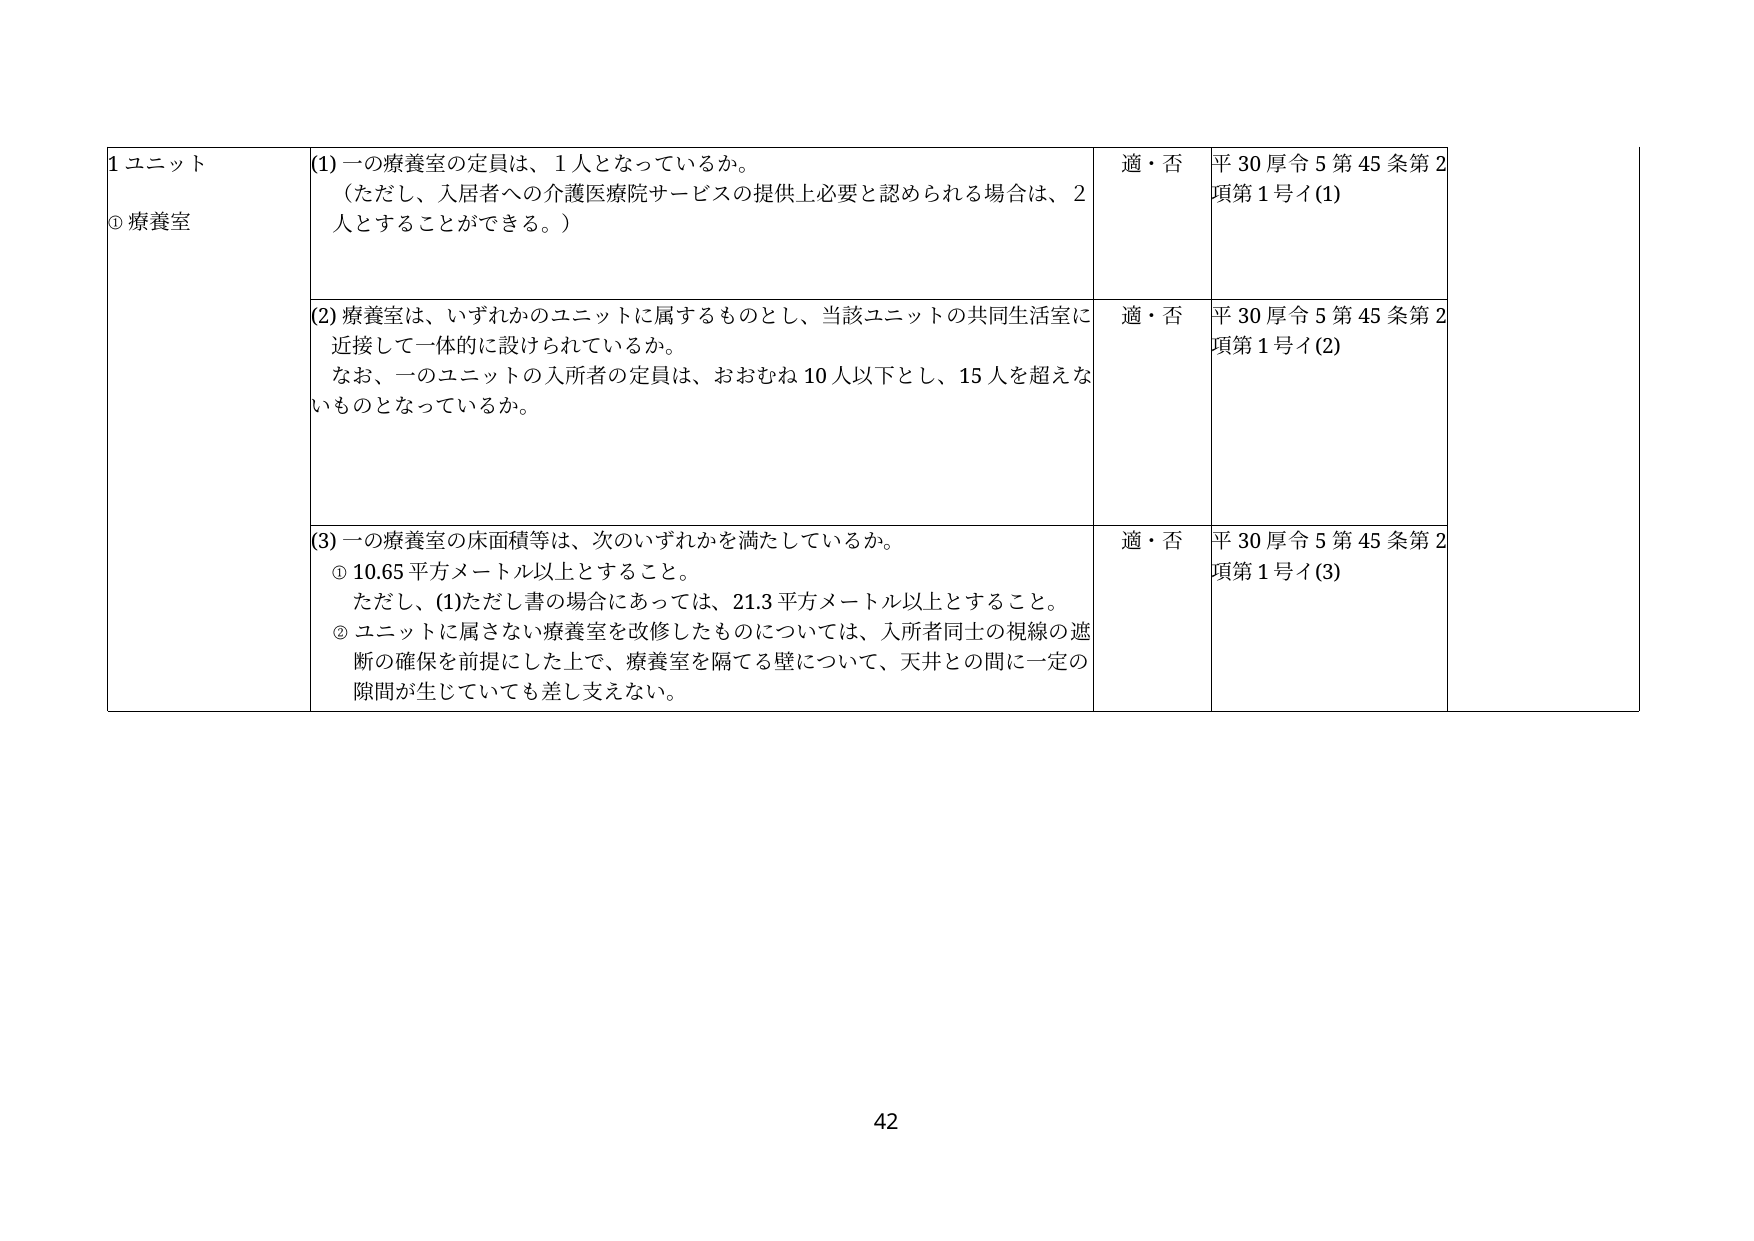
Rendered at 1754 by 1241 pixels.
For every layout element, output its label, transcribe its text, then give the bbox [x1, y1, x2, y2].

table_header 1 ユニット ① 療養室 [108, 148, 310, 711]
table_cell 適・否 [1094, 526, 1211, 711]
table_cell 平30厚令5第45条第2項第1号イ(2) [1212, 300, 1447, 524]
table_cell (2) 療養室は、いずれかのユニットに属するものとし、当該ユニットの共同生活室に近接して一体的に設けられているか。 なお、一のユニットの入所者の定員は、おおむね10人以下とし、15人を超えないものとなっているか。 [311, 300, 1093, 524]
table_header [1448, 147, 1639, 711]
table_header (1) 一の療養室の定員は、１人となっているか。 （ただし、入居者への介護医療院サービスの提供上必要と認められる場合は、２人とすることができる。） [311, 148, 1093, 298]
table_cell (3) 一の療養室の床面積等は、次のいずれかを満たしているか。 ① 10.65平方メートル以上とすること。 ただし、(1)ただし書の場合にあっては、21.3平方メートル以上とすること。 ② ユニットに属さない療養室を改修したものについては、入所者同士の視線の遮断の確保を前提にした上で、療養室を隔てる壁について、天井との間に一定の隙間が生じていても差し支えない。 [311, 526, 1093, 711]
table_header 平30厚令5第45条第2項第1号イ(1) [1212, 148, 1447, 298]
table_cell 適・否 [1094, 300, 1211, 524]
table_header 適・否 [1094, 148, 1211, 298]
table_cell 平30厚令5第45条第2項第1号イ(3) [1212, 526, 1447, 711]
